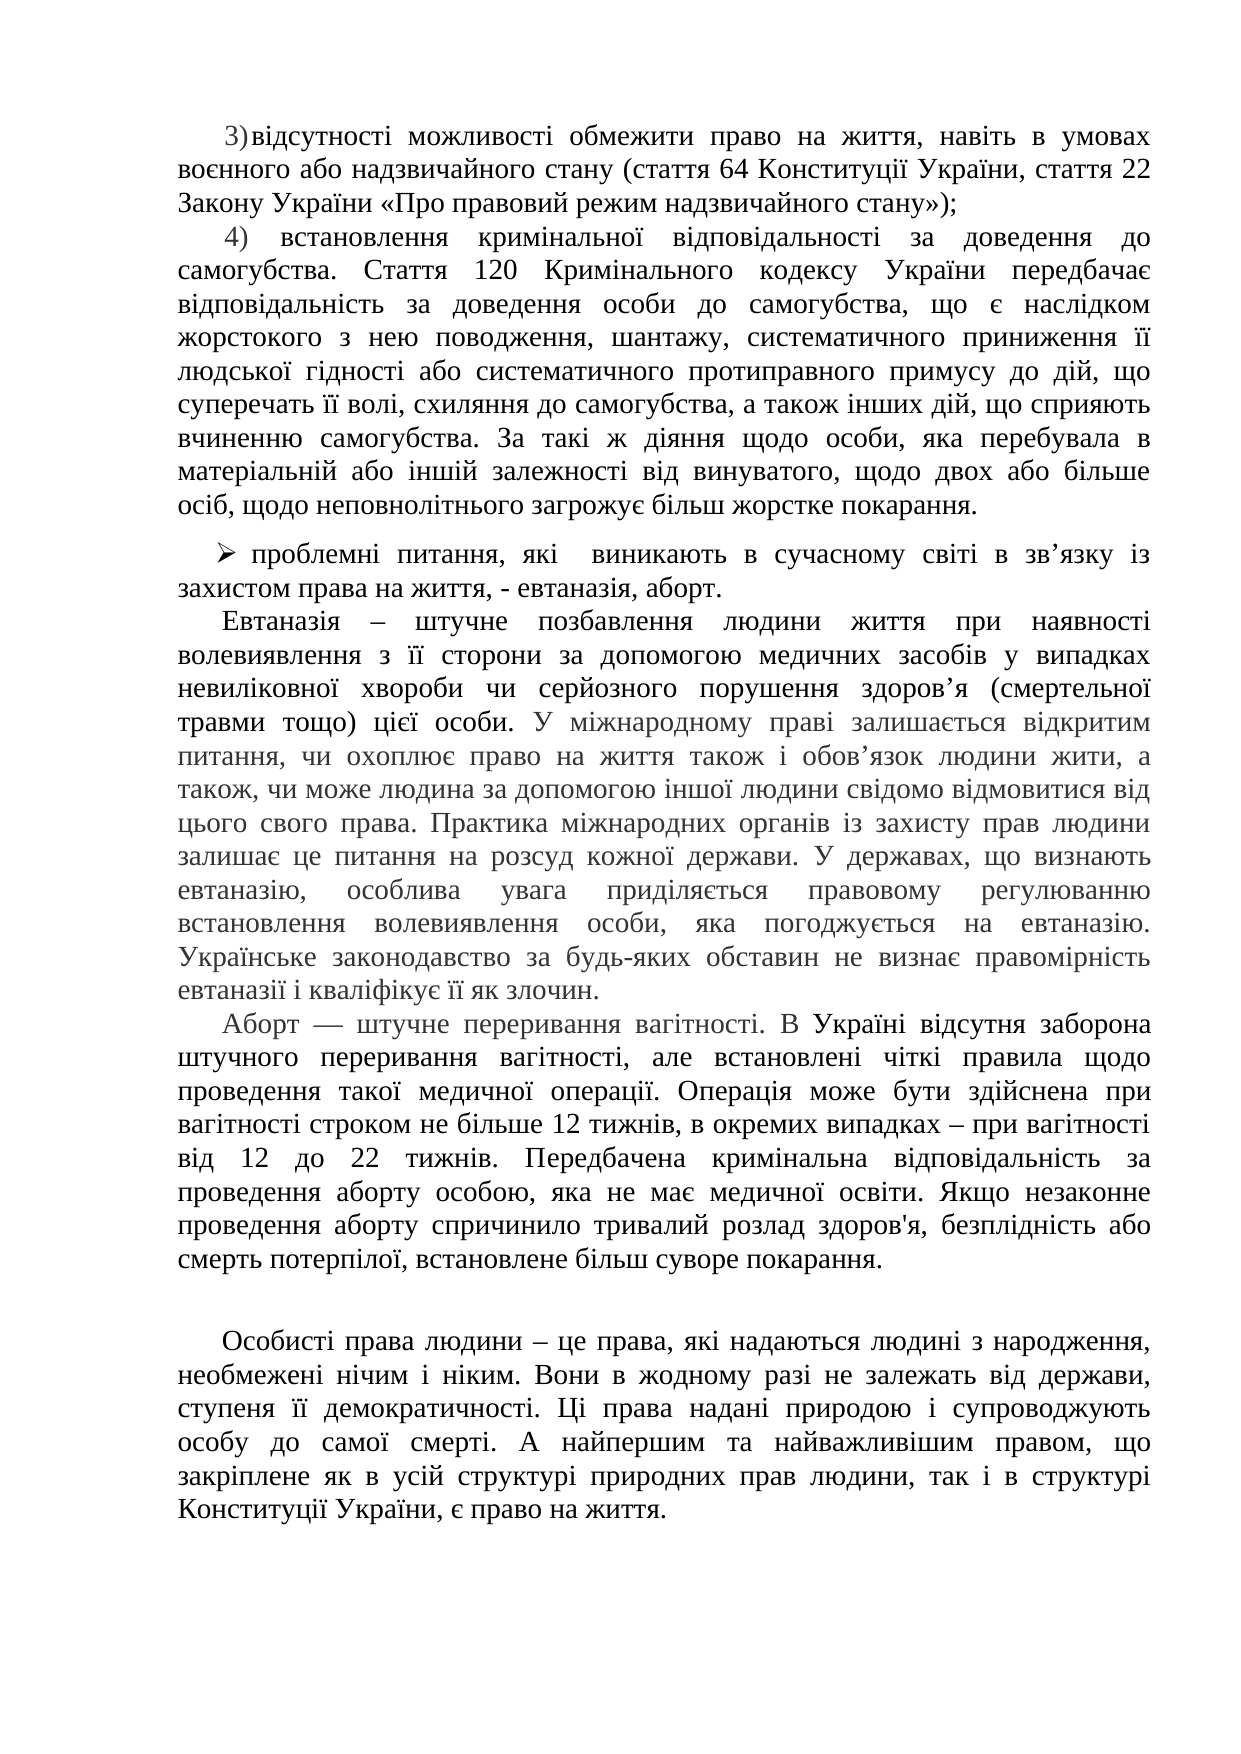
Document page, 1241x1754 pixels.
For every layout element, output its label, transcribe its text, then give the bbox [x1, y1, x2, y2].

list Аборт — штучне переривання вагітності. В Україні відсутня заборона штучного переривання вагітності, але встановлені чіткі правила щодо проведення такої медичної операції. Операція може бути здійснена при вагітності строком не більше 12 тижнів, в окремих випадках – при вагітності від 12 до 22 тижнів. Передбачена кримінальна відповідальність за проведення аборту особою, яка не має медичної освіти. Якщо незаконне проведення аборту спричинило тривалий розлад здоров'я, безплідність або смерть потерпілої, встановлене більш суворе покарання. [177, 1006, 1152, 1274]
list встановлення кримінальної відповідальності за доведення до самогубства. Стаття 120 Кримінального кодексу України передбачає відповідальність за доведення особи до самогубства, що є наслідком жорстокого з нею поводження, шантажу, систематичного приниження її людської гідності або систематичного протиправного примусу до дій, що суперечать її волі, схиляння до самогубства, а також інших дій, що сприяють вчиненню самогубства. За такі ж діяння щодо особи, яка перебувала в матеріальній або іншій залежності від винуватого, щодо двох або більше осіб, щодо неповнолітнього загрожує більш жорстке покарання. [177, 219, 1152, 521]
list відсутності можливості обмежити право на життя, навіть в умовах воєнного або надзвичайного стану (стаття 64 Конституції України, стаття 22 Закону України «Про правовий режим надзвичайного стану»); [177, 118, 1152, 219]
text Особисті права людини – це права, які надаються людині з народження, необмежені нічим і ніким. Вони в жодному разі не залежать від держави, ступеня її демократичності. Ці права надані природою і супроводжують особу до самої смерті. А найпершим та найважливішим правом, що закріплене як в усій структурі природних прав людини, так і в структурі Конституції України, є право на життя. [177, 1323, 1152, 1525]
list Евтаназія – штучне позбавлення людини життя при наявності волевиявлення з її сторони за допомогою медичних засобів у випадках невиліковної хвороби чи серйозного порушення здоров’я (смертельної травми тощо) цієї особи. У міжнародному праві залишається відкритим питання, чи охоплює право на життя також і обов’язок людини жити, а також, чи може людина за допомогою іншої людини свідомо відмовитися від цього свого права. Практика міжнародних органів із захисту прав людини залишає це питання на розсуд кожної держави. У державах, що визнають евтаназію, особлива увага приділяється правовому регулюванню встановлення волевиявлення особи, яка погоджується на евтаназію. Українське законодавство за будь-яких обставин не визнає правомірність евтаназії і кваліфікує її як злочин. [177, 603, 1152, 1006]
list проблемні питання, які виникають в сучасному світі в зв’язку із захистом права на життя, - евтаназія, аборт. [177, 536, 1152, 603]
